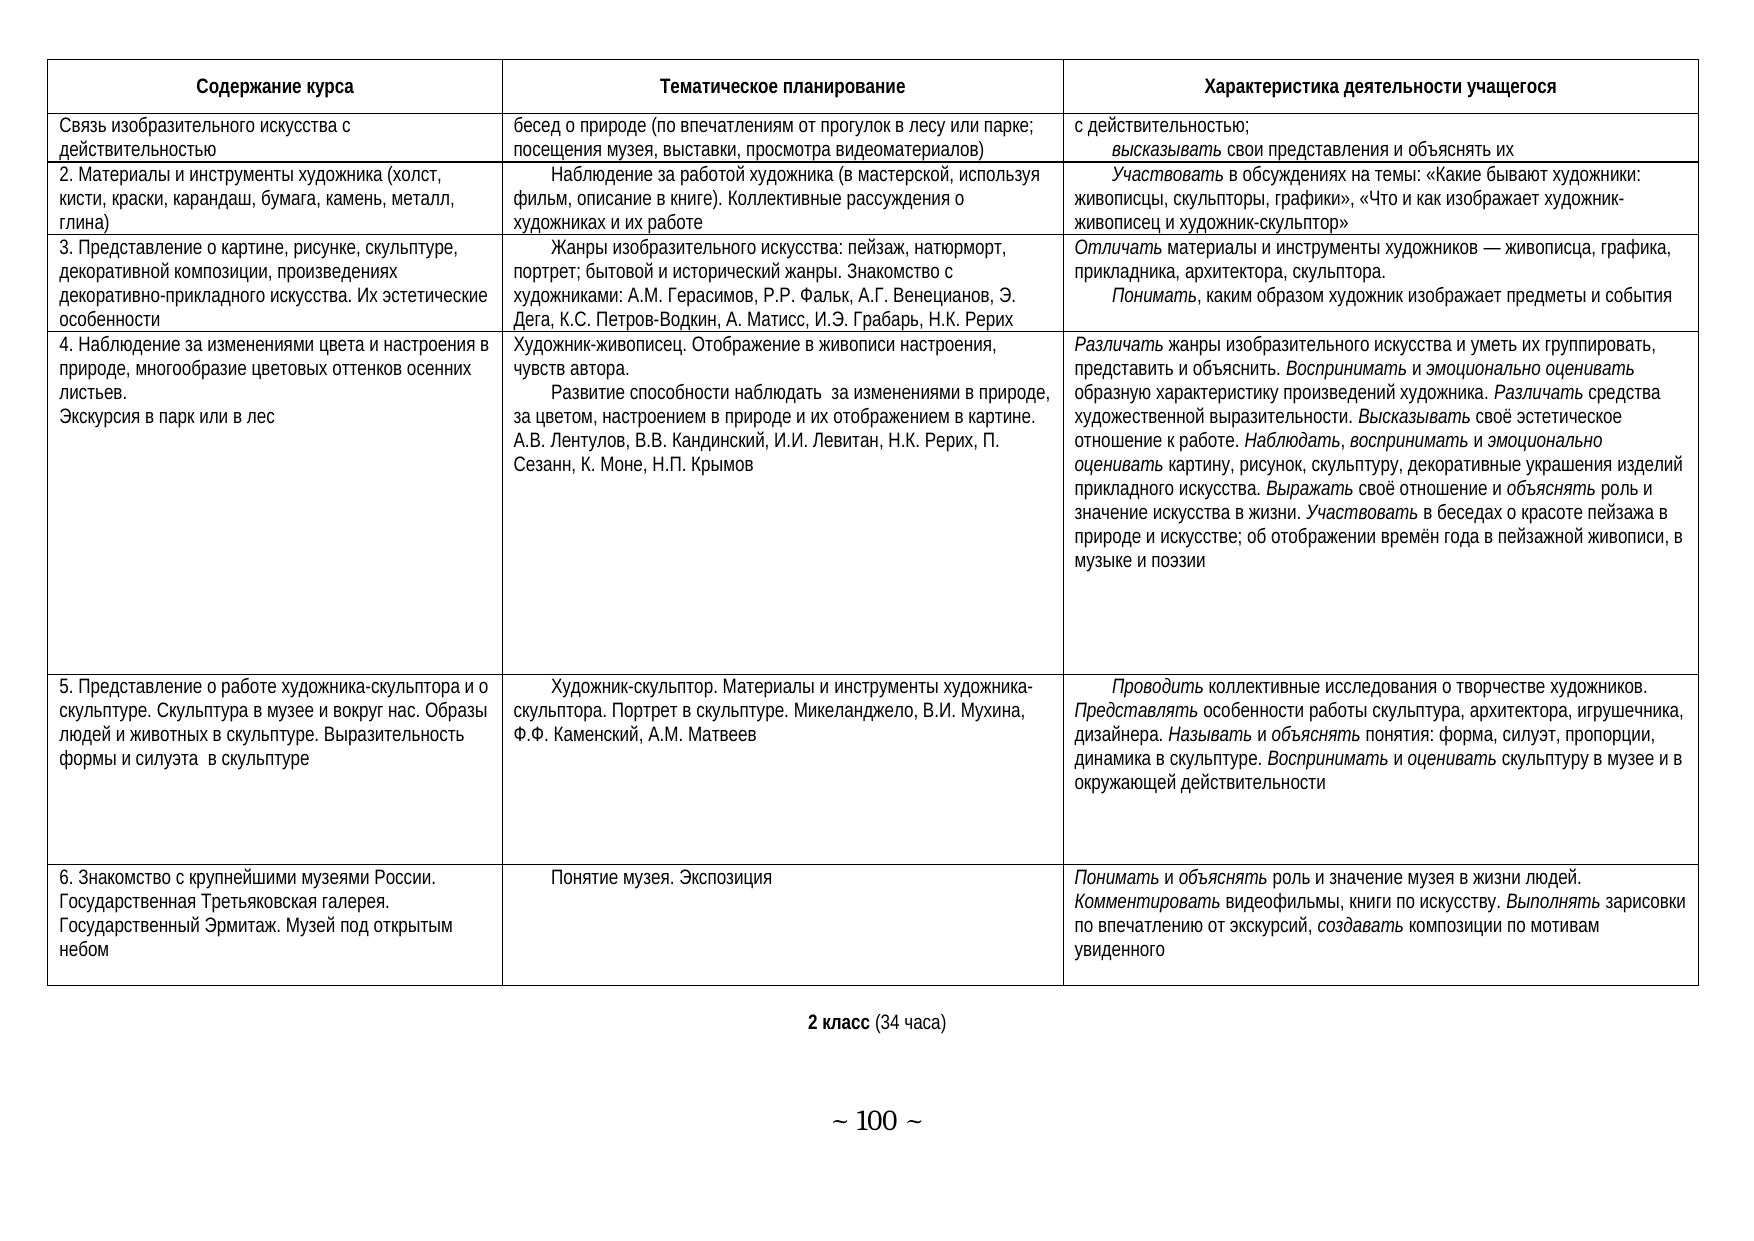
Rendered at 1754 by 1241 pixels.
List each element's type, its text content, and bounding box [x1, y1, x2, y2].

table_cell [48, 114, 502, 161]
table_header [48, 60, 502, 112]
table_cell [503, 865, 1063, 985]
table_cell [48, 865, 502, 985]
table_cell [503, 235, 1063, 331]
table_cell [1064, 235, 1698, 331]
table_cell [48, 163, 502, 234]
text 2 класс (34 часа) [59, 1010, 1695, 1034]
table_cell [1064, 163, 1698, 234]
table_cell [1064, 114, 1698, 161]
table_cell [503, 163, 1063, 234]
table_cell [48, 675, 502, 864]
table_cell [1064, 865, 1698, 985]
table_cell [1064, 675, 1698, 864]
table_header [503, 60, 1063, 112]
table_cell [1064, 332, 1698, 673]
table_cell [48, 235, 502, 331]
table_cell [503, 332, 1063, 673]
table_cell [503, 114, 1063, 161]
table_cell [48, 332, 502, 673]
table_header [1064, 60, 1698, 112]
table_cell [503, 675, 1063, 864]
